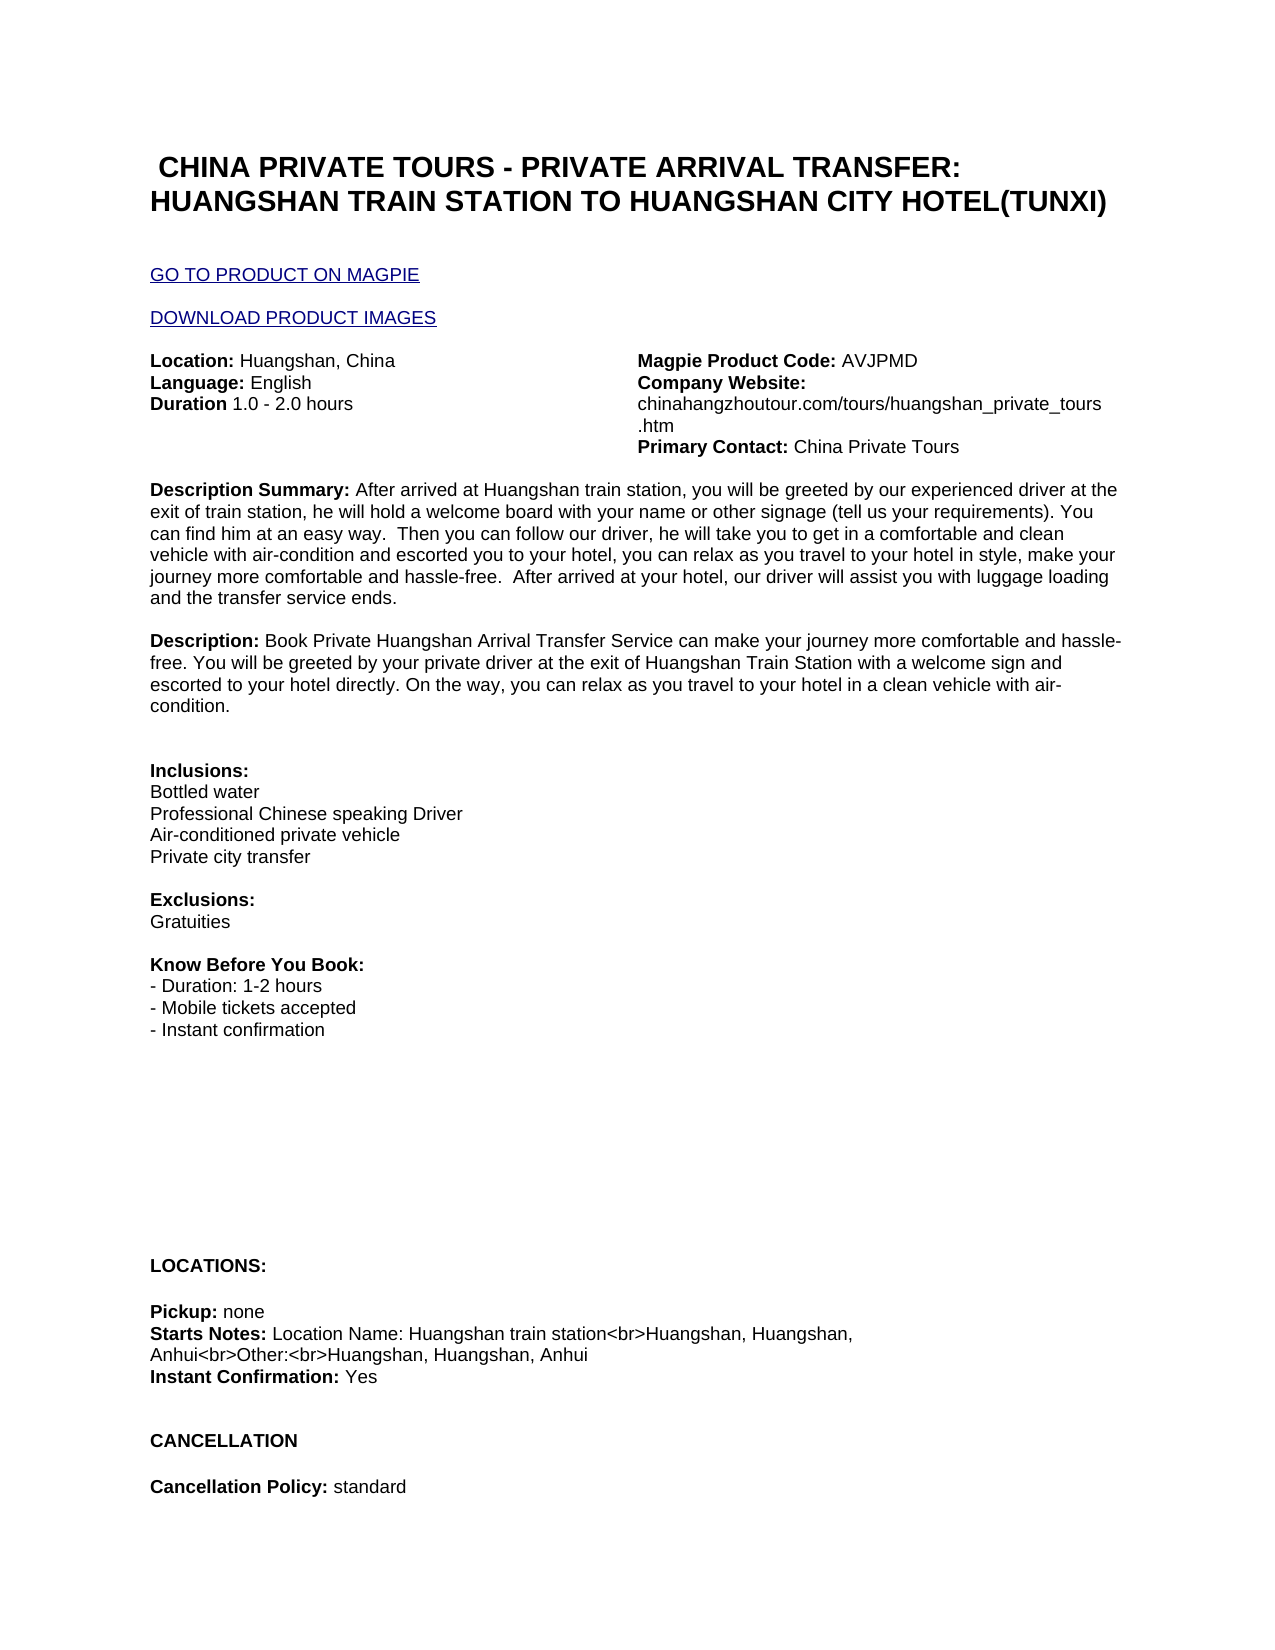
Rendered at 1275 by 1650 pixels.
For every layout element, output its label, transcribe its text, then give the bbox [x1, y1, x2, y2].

text Inclusions: [150, 759, 1125, 781]
text Instant Confirmation: Yes [150, 1366, 1125, 1387]
text Bottled water [150, 781, 1125, 803]
text Cancellation Policy: standard [150, 1476, 1125, 1498]
text Description Summary: After arrived at Huangshan train station, you will be greeted by our experienced driver at the exit of train station, he will hold a welcome board with your name or other signage (tell us your requirements). You can find him at an easy way. Then you can follow our driver, he will take you to get in a comfortable and clean vehicle with air-condition and escorted you to your hotel, you can relax as you travel to your hotel in style, make your journey more comfortable and hassle-free. After arrived at your hotel, our driver will assist you with luggage loading and the transfer service ends. [150, 479, 1125, 609]
text Know Before You Book: [150, 954, 1125, 975]
table_header Location: Huangshan, China Language: English Duration 1.0 - 2.0 hours [139, 350, 626, 458]
text Starts Notes: Location Name: Huangshan train station<br>Huangshan, Huangshan, Anhui<br>Other:<br>Huangshan, Huangshan, Anhui [150, 1323, 1125, 1366]
text - Duration: 1-2 hours [150, 975, 1125, 997]
subtitle China Private Tours - Private Arrival Transfer: Huangshan Train Station to Huangshan City Hotel(Tunxi) [150, 150, 1125, 217]
text Gratuities [150, 911, 1125, 932]
subtitle Locations: [150, 1255, 1125, 1276]
text Pickup: none [150, 1301, 1125, 1323]
text GO TO PRODUCT ON MAGPIE [150, 264, 1125, 285]
text Private city transfer [150, 846, 1125, 867]
text Air-conditioned private vehicle [150, 824, 1125, 846]
text - Instant confirmation [150, 1018, 1125, 1040]
text Exclusions: [150, 889, 1125, 911]
text - Mobile tickets accepted [150, 997, 1125, 1018]
subtitle Cancellation [150, 1430, 1125, 1451]
text Professional Chinese speaking Driver [150, 803, 1125, 824]
table_header Magpie Product Code: AVJPMD Company Website: chinahangzhoutour.com/tours/huangshan_private_tours.htm Primary Contact: China Private Tours [626, 350, 1114, 458]
text Description: Book Private Huangshan Arrival Transfer Service can make your journey more comfortable and hassle-free. You will be greeted by your private driver at the exit of Huangshan Train Station with a welcome sign and escorted to your hotel directly. On the way, you can relax as you travel to your hotel in a clean vehicle with air-condition. [150, 630, 1125, 716]
text DOWNLOAD PRODUCT IMAGES [150, 307, 1125, 328]
